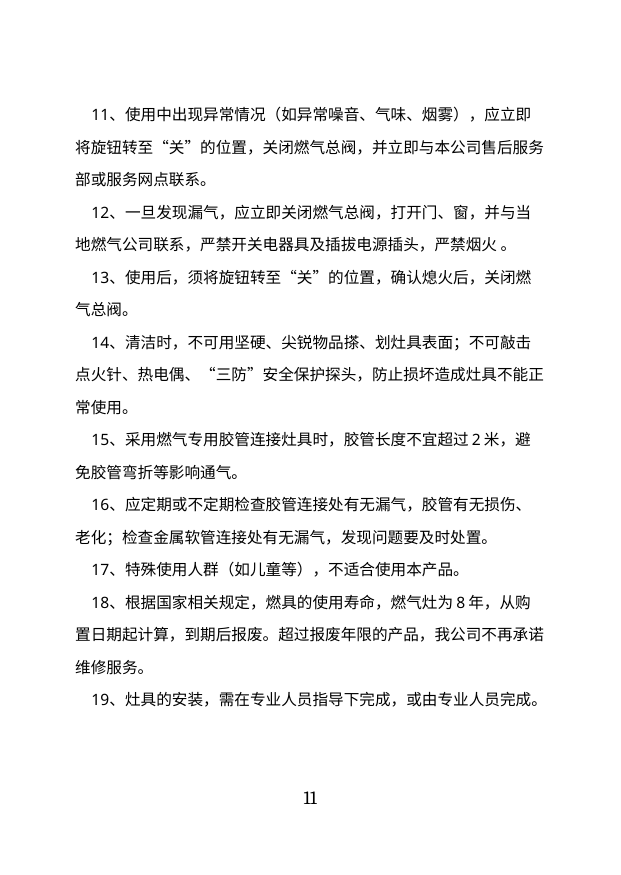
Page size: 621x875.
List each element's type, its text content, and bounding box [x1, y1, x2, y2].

text 维修服务。 [75, 650, 545, 683]
text 14、清洁时，不可用坚硬、尖锐物品搽、划灶具表面；不可敲击点火针、热电偶、“三防”安全保护探头，防止损坏造成灶具不能正常使用。 [75, 325, 545, 423]
text 11、使用中出现异常情况（如异常噪音、气味、烟雾），应立即将旋钮转至“关”的位置，关闭燃气总阀，并立即与本公司售后服务部或服务网点联系。 [75, 98, 545, 195]
text 气总阀。 [75, 293, 545, 325]
text 15、采用燃气专用胶管连接灶具时，胶管长度不宜超过2米，避免胶管弯折等影响通气。 [75, 423, 545, 488]
text 16、应定期或不定期检查胶管连接处有无漏气，胶管有无损伤、老化；检查金属软管连接处有无漏气，发现问题要及时处置。 [75, 488, 545, 553]
text 18、根据国家相关规定，燃具的使用寿命，燃气灶为8年，从购置日期起计算，到期后报废。超过报废年限的产品，我公司不再承诺 [75, 585, 545, 650]
text 17、特殊使用人群（如儿童等），不适合使用本产品。 [75, 553, 545, 585]
text 19、灶具的安装，需在专业人员指导下完成，或由专业人员完成。 [75, 683, 545, 715]
text 12、一旦发现漏气，应立即关闭燃气总阀，打开门、窗，并与当地燃气公司联系，严禁开关电器具及插拔电源插头，严禁烟火 。 [75, 195, 545, 260]
text 13、使用后，须将旋钮转至“关”的位置，确认熄火后，关闭燃 [75, 260, 545, 293]
